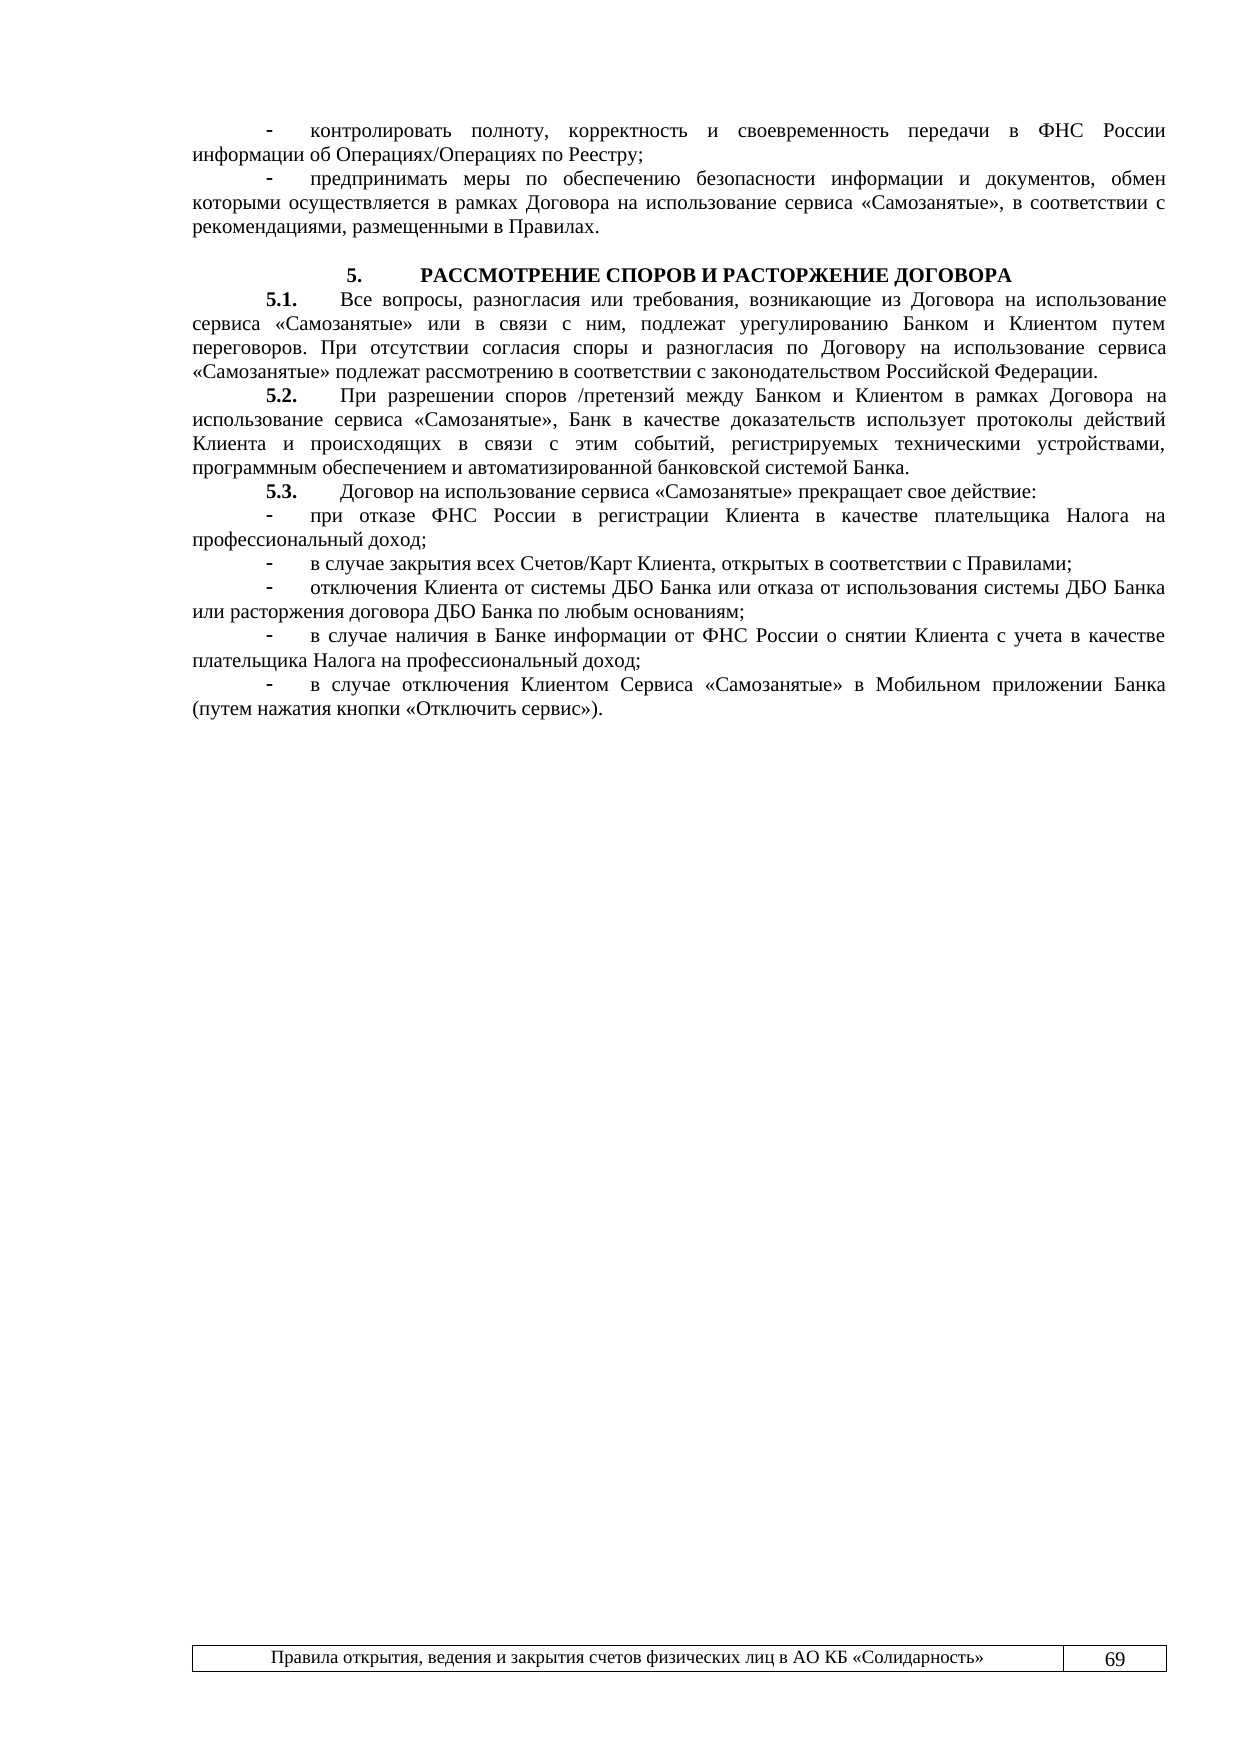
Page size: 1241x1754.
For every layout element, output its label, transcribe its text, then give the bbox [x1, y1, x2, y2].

list предпринимать меры по обеспечению безопасности информации и документов, обмен которыми осуществляется в рамках Договора на использование сервиса «Самозанятые», в соответствии с рекомендациями, размещенными в Правилах. [192, 166, 1167, 238]
list отключения Клиента от системы ДБО Банка или отказа от использования системы ДБО Банка или расторжения договора ДБО Банка по любым основаниям; [192, 575, 1167, 623]
list Все вопросы, разногласия или требования, возникающие из Договора на использование сервиса «Самозанятые» или в связи с ним, подлежат урегулированию Банком и Клиентом путем переговоров. При отсутствии согласия споры и разногласия по Договору на использование сервиса «Самозанятые» подлежат рассмотрению в соответствии с законодательством Российской Федерации. [192, 287, 1167, 383]
list в случае закрытия всех Счетов/Карт Клиента, открытых в соответствии с Правилами; [192, 551, 1167, 575]
list в случае наличия в Банке информации от ФНС России о снятии Клиента с учета в качестве плательщика Налога на профессиональный доход; [192, 623, 1167, 672]
list При разрешении споров /претензий между Банком и Клиентом в рамках Договора на использование сервиса «Самозанятые», Банк в качестве доказательств использует протоколы действий Клиента и происходящих в связи с этим событий, регистрируемых техническими устройствами, программным обеспечением и автоматизированной банковской системой Банка. [192, 383, 1167, 479]
list Договор на использование сервиса «Самозанятые» прекращает свое действие: [192, 479, 1167, 503]
list контролировать полноту, корректность и своевременность передачи в ФНС России информации об Операциях/Операциях по Реестру; [192, 118, 1167, 166]
list РАССМОТРЕНИЕ СПОРОВ И РАСТОРЖЕНИЕ ДОГОВОРА [192, 262, 1167, 287]
list в случае отключения Клиентом Сервиса «Самозанятые» в Мобильном приложении Банка (путем нажатия кнопки «Отключить сервис»). [192, 672, 1167, 720]
list при отказе ФНС России в регистрации Клиента в качестве плательщика Налога на профессиональный доход; [192, 503, 1167, 551]
